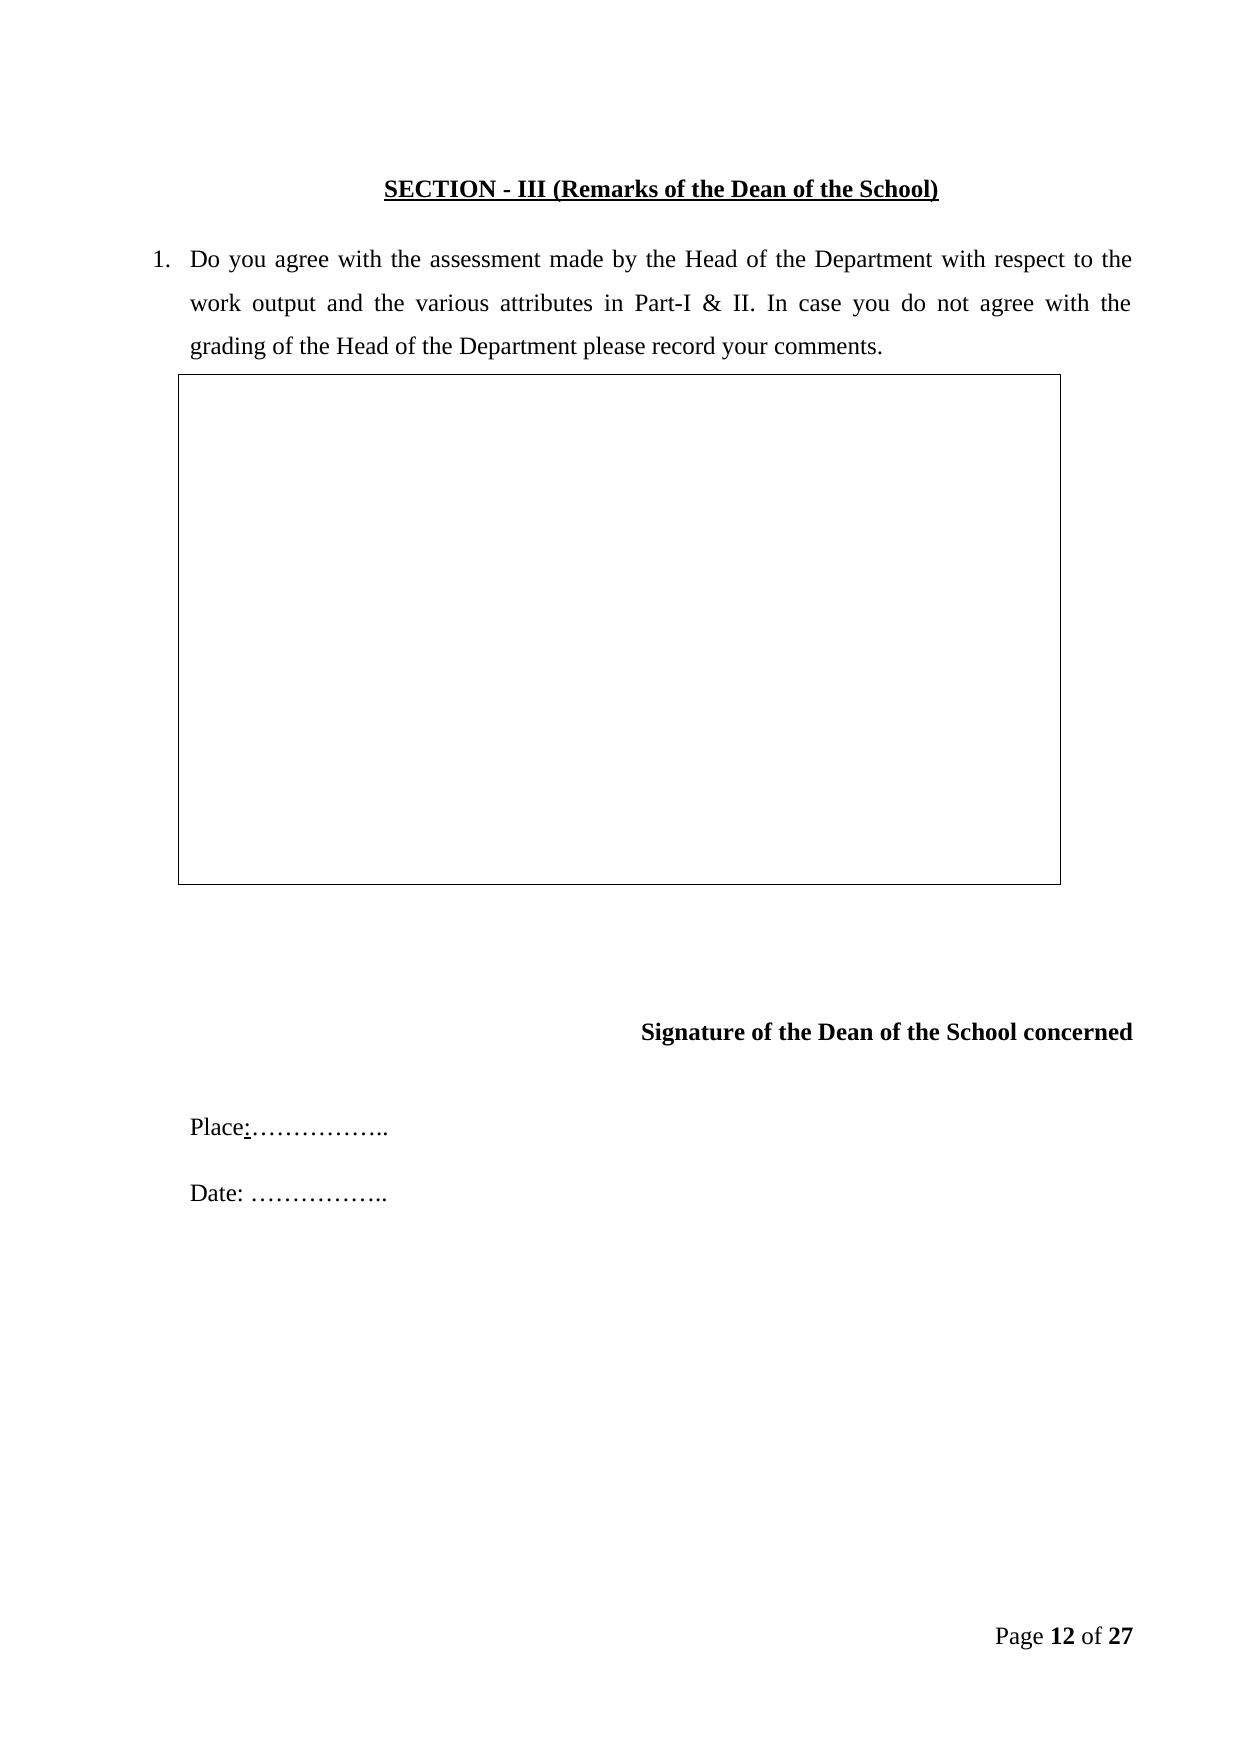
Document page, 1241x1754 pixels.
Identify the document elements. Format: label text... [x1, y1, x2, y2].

table_header [179, 375, 1060, 884]
list Do you agree with the assessment made by the Head of the Department with respect to the work output and the various attributes in Part-I & II. In case you do not agree with the grading of the Head of the Department please record your comments. [152, 244, 1133, 359]
text Date: …………….. [189, 1178, 1133, 1207]
text Place:…………….. [189, 1112, 1133, 1141]
text Signature of the Dean of the School concerned [189, 1017, 1133, 1046]
text SECTION - III (Remarks of the Dean of the School) [189, 174, 1133, 203]
